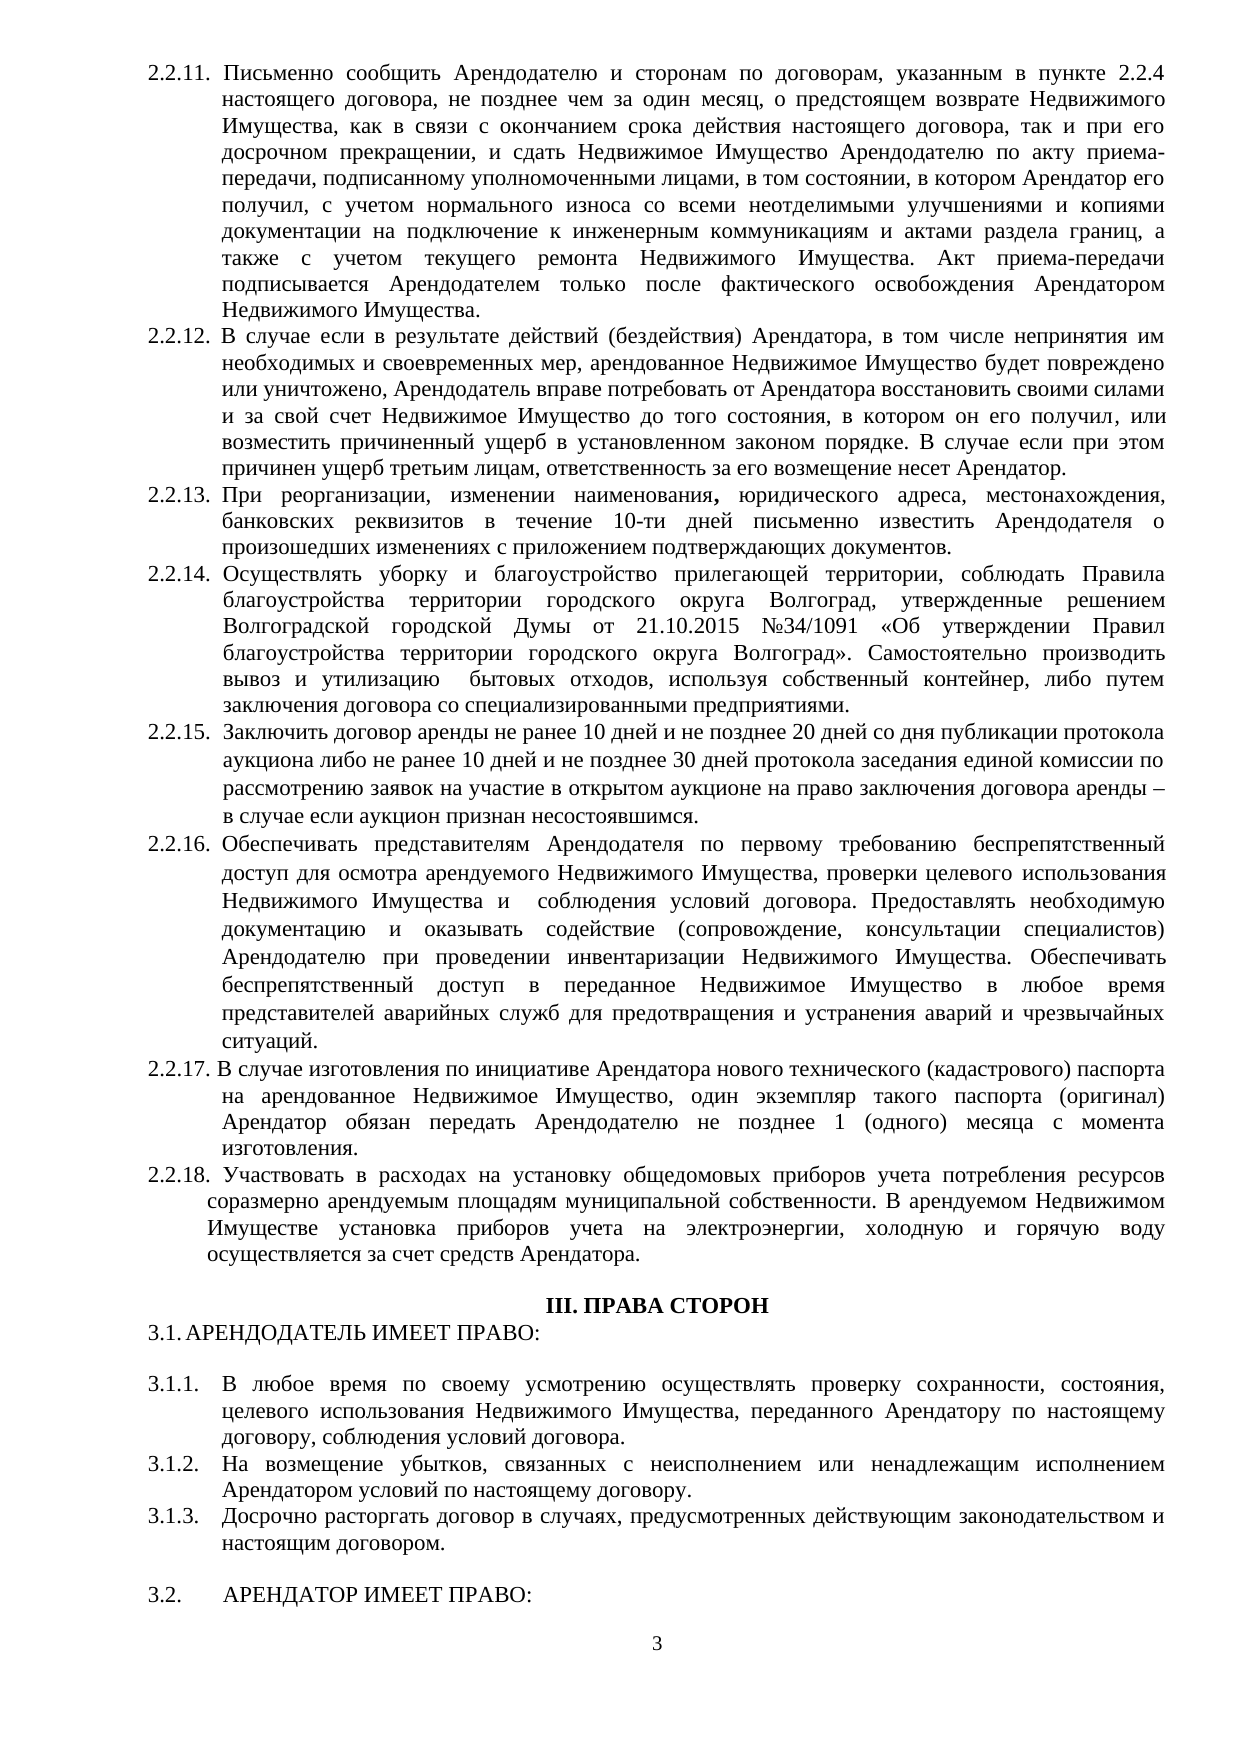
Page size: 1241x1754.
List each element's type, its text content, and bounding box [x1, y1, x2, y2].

text 2.2.13. При реорганизации, изменении наименования, юридического адреса, местонахождения, банковских реквизитов в течение 10-ти дней письменно известить Арендодателя о произошедших изменениях с приложением подтверждающих документов. [148, 481, 1166, 560]
list АРЕНДАТОР ИМЕЕТ ПРАВО: [148, 1581, 1166, 1608]
list Осуществлять уборку и благоустройство прилегающей территории, соблюдать Правила благоустройства территории городского округа Волгоград, утвержденные решением Волгоградской городской Думы от 21.10.2015 №34/1091 «Об утверждении Правил благоустройства территории городского округа Волгоград». Самостоятельно производить вывоз и утилизацию бытовых отходов, используя собственный контейнер, либо путем заключения договора со специализированными предприятиями. [148, 560, 1166, 718]
text 2.2.12. В случае если в результате действий (бездействия) Арендатора, в том числе непринятия им необходимых и своевременных мер, арендованное Недвижимое Имущество будет повреждено или уничтожено, Арендодатель вправе потребовать от Арендатора восстановить своими силами и за свой счет Недвижимое Имущество до того состояния, в котором он его получил, или возместить причиненный ущерб в установленном законом порядке. В случае если при этом причинен ущерб третьим лицам, ответственность за его возмещение несет Арендатор. [148, 323, 1166, 481]
list В любое время по своему усмотрению осуществлять проверку сохранности, состояния, целевого использования Недвижимого Имущества, переданного Арендатору по настоящему договору, соблюдения условий договора. [148, 1371, 1166, 1449]
text 2.2.11. Письменно сообщить Арендодателю и сторонам по договорам, указанным в пункте 2.2.4 настоящего договора, не позднее чем за один месяц, о предстоящем возврате Недвижимого Имущества, как в связи с окончанием срока действия настоящего договора, так и при его досрочном прекращении, и сдать Недвижимое Имущество Арендодателю по акту приема-передачи, подписанному уполномоченными лицами, в том состоянии, в котором Арендатор его получил, с учетом нормального износа со всеми неотделимыми улучшениями и копиями документации на подключение к инженерным коммуникациям и актами раздела границ, а также с учетом текущего ремонта Недвижимого Имущества. Акт приема-передачи подписывается Арендодателем только после фактического освобождения Арендатором Недвижимого Имущества. [148, 59, 1166, 323]
list АРЕНДОДАТЕЛЬ ИМЕЕТ ПРАВО: [148, 1319, 1166, 1345]
list На возмещение убытков, связанных с неисполнением или ненадлежащим исполнением Арендатором условий по настоящему договору. [148, 1449, 1166, 1502]
text III. ПРАВА СТОРОН [148, 1293, 1166, 1319]
list Заключить договор аренды не ранее 10 дней и не позднее 20 дней со дня публикации протокола аукциона либо не ранее 10 дней и не позднее 30 дней протокола заседания единой комиссии по рассмотрению заявок на участие в открытом аукционе на право заключения договора аренды – в случае если аукцион признан несостоявшимся. [148, 718, 1166, 829]
text 2.2.16. Обеспечивать представителям Арендодателя по первому требованию беспрепятственный доступ для осмотра арендуемого Недвижимого Имущества, проверки целевого использования Недвижимого Имущества и соблюдения условий договора. Предоставлять необходимую документацию и оказывать содействие (сопровождение, консультации специалистов) Арендодателю при проведении инвентаризации Недвижимого Имущества. Обеспечивать беспрепятственный доступ в переданное Недвижимое Имущество в любое время представителей аварийных служб для предотвращения и устранения аварий и чрезвычайных ситуаций. [148, 830, 1166, 1054]
text 2.2.18. Участвовать в расходах на установку общедомовых приборов учета потребления ресурсов соразмерно арендуемым площадям муниципальной собственности. В арендуемом Недвижимом Имуществе установка приборов учета на электроэнергии, холодную и горячую воду осуществляется за счет средств Арендатора. [148, 1161, 1166, 1266]
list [148, 1502, 1166, 1555]
text 2.2.17. В случае изготовления по инициативе Арендатора нового технического (кадастрового) паспорта на арендованное Недвижимое Имущество, один экземпляр такого паспорта (оригинал) Арендатор обязан передать Арендодателю не позднее 1 (одного) месяца с момента изготовления. [148, 1055, 1166, 1161]
